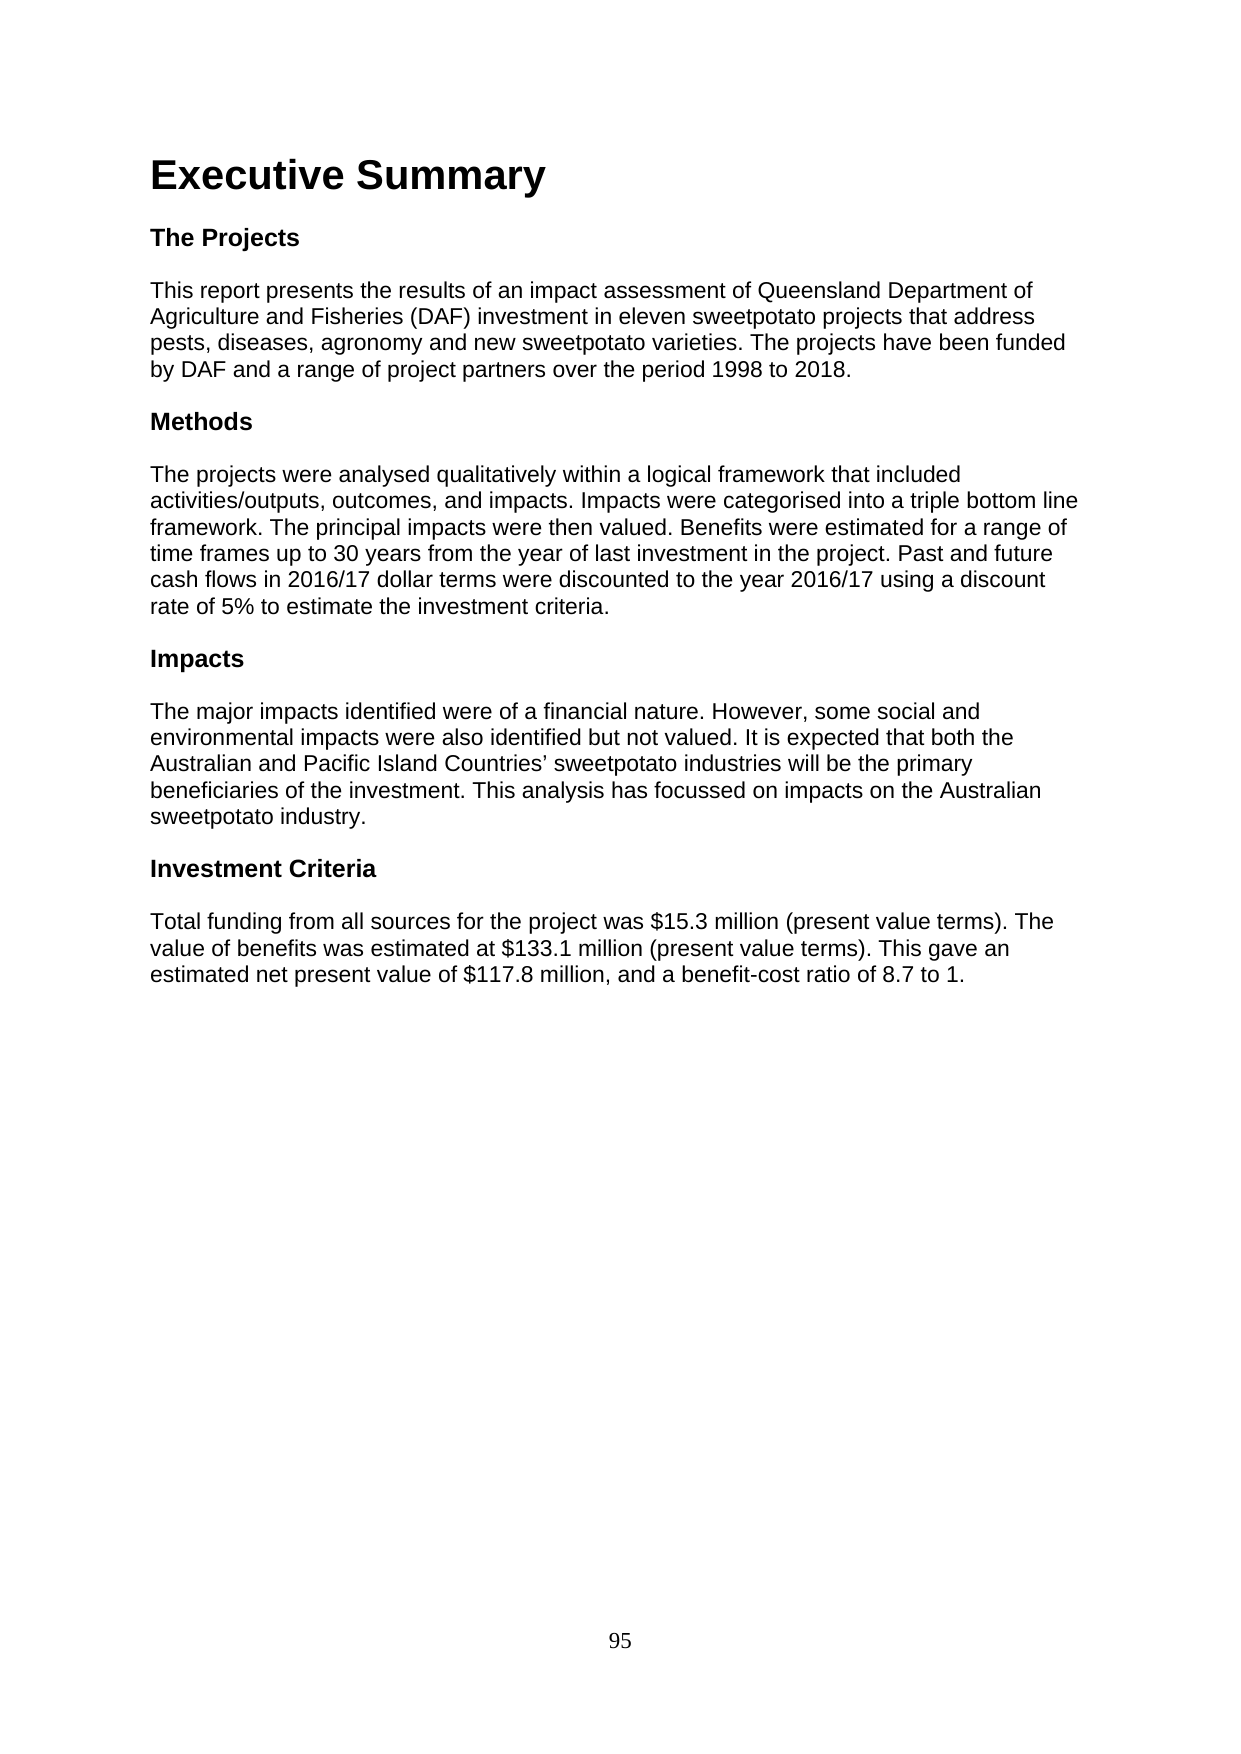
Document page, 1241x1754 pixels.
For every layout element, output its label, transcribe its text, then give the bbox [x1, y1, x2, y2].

text The projects were analysed qualitatively within a logical framework that included activities/outputs, outcomes, and impacts. Impacts were categorised into a triple bottom line framework. The principal impacts were then valued. Benefits were estimated for a range of time frames up to 30 years from the year of last investment in the project. Past and future cash flows in 2016/17 dollar terms were discounted to the year 2016/17 using a discount rate of 5% to estimate the investment criteria. [150, 461, 1090, 619]
text Impacts [150, 644, 1090, 673]
text This report presents the results of an impact assessment of Queensland Department of Agriculture and Fisheries (DAF) investment in eleven sweetpotato projects that address pests, diseases, agronomy and new sweetpotato varieties. The projects have been funded by DAF and a range of project partners over the period 1998 to 2018. [150, 277, 1090, 382]
text Total funding from all sources for the project was $15.3 million (present value terms). The value of benefits was estimated at $133.1 million (present value terms). This gave an estimated net present value of $117.8 million, and a benefit-cost ratio of 8.7 to 1. [150, 908, 1090, 987]
text Methods [150, 407, 1090, 436]
text The Projects [150, 223, 1090, 252]
text The major impacts identified were of a financial nature. However, some social and environmental impacts were also identified but not valued. It is expected that both the Australian and Pacific Island Countries’ sweetpotato industries will be the primary beneficiaries of the investment. This analysis has focussed on impacts on the Australian sweetpotato industry. [150, 698, 1090, 829]
text Investment Criteria [150, 854, 1090, 883]
text Executive Summary [150, 150, 1090, 198]
